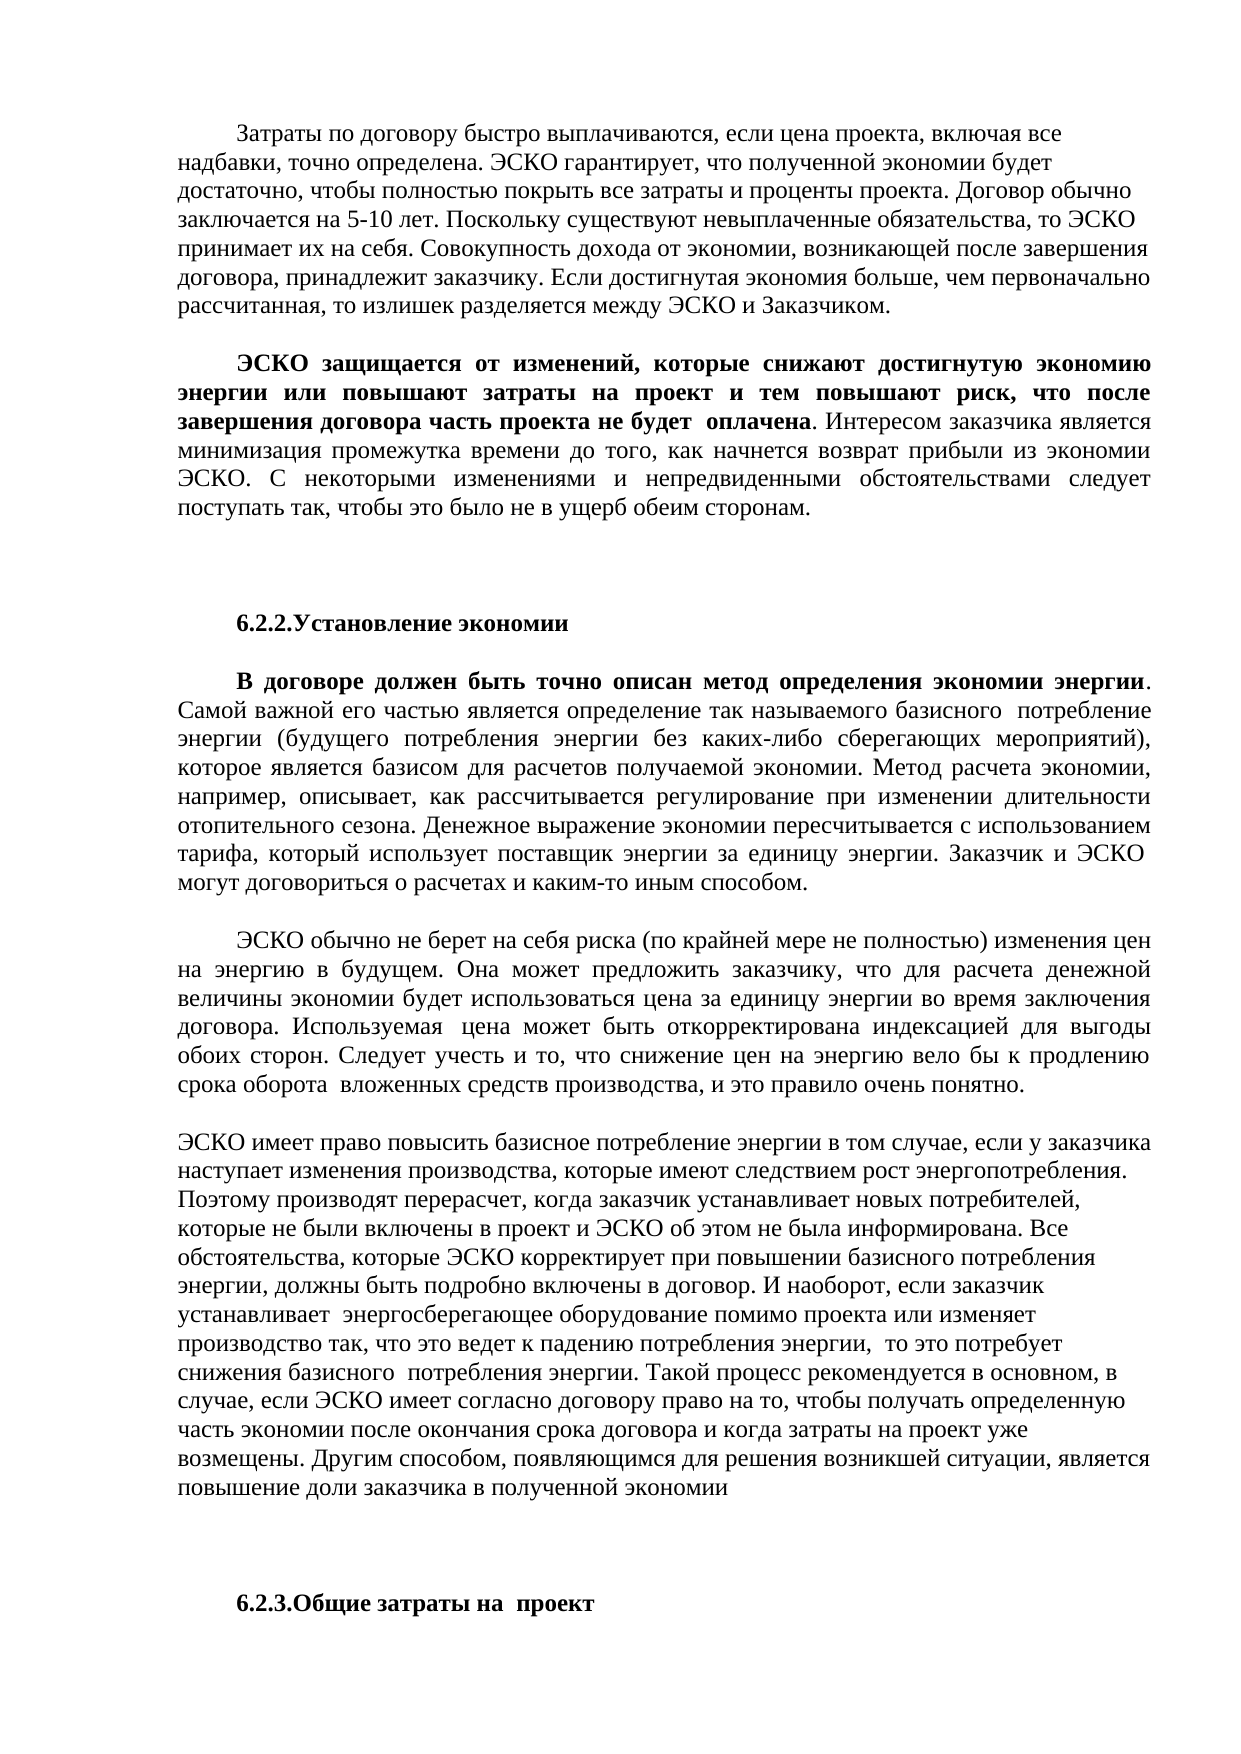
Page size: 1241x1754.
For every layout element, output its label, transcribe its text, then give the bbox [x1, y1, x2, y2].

text В договоре должен быть точно описан метод определения экономии энергии. Самой важной его частью является определение так называемого базисного потребление энергии (будущего потребления энергии без каких-либо сберегающих мероприятий), которое является базисом для расчетов получаемой экономии. Метод расчета экономии, например, описывает, как рассчитывается регулирование при изменении длительности отопительного сезона. Денежное выражение экономии пересчитывается с использованием тарифа, который использует поставщик энергии за единицу энергии. Заказчик и ЭСКО могут договориться о расчетах и каким-то иным способом. [177, 666, 1152, 896]
text 6.2.2.Установление экономии [177, 608, 1152, 637]
text Затраты по договору быстро выплачиваются, если цена проекта, включая все надбавки, точно определена. ЭСКО гарантирует, что полученной экономии будет достаточно, чтобы полностью покрыть все затраты и проценты проекта. Договор обычно заключается на 5-10 лет. Поскольку существуют невыплаченные обязательства, то ЭСКО принимает их на себя. Совокупность дохода от экономии, возникающей после завершения договора, принадлежит заказчику. Если достигнутая экономия больше, чем первоначально рассчитанная, то излишек разделяется между ЭСКО и Заказчиком. [177, 118, 1152, 319]
text 6.2.3.Общие затраты на проект [177, 1588, 1152, 1616]
text ЭСКО обычно не берет на себя риска (по крайней мере не полностью) изменения цен на энергию в будущем. Она может предложить заказчику, что для расчета денежной величины экономии будет использоваться цена за единицу энергии во время заключения договора. Используемая цена может быть откорректирована индексацией для выгоды обоих сторон. Следует учесть и то, что снижение цен на энергию вело бы к продлению срока оборота вложенных средств производства, и это правило очень понятно. [177, 925, 1152, 1098]
text ЭСКО имеет право повысить базисное потребление энергии в том случае, если у заказчика наступает изменения производства, которые имеют следствием рост энергопотребления. Поэтому производят перерасчет, когда заказчик устанавливает новых потребителей, которые не были включены в проект и ЭСКО об этом не была информирована. Все обстоятельства, которые ЭСКО корректирует при повышении базисного потребления энергии, должны быть подробно включены в договор. И наоборот, если заказчик устанавливает энергосберегающее оборудование помимо проекта или изменяет производство так, что это ведет к падению потребления энергии, то это потребует снижения базисного потребления энергии. Такой процесс рекомендуется в основном, в случае, если ЭСКО имеет согласно договору право на то, чтобы получать определенную часть экономии после окончания срока договора и когда затраты на проект уже возмещены. Другим способом, появляющимся для решения возникшей ситуации, является повышение доли заказчика в полученной экономии [177, 1127, 1152, 1501]
text ЭСКО защищается от изменений, которые снижают достигнутую экономию энергии или повышают затраты на проект и тем повышают риск, что после завершения договора часть проекта не будет оплачена. Интересом заказчика является минимизация промежутка времени до того, как начнется возврат прибыли из экономии ЭСКО. С некоторыми изменениями и непредвиденными обстоятельствами следует поступать так, чтобы это было не в ущерб обеим сторонам. [177, 348, 1152, 521]
